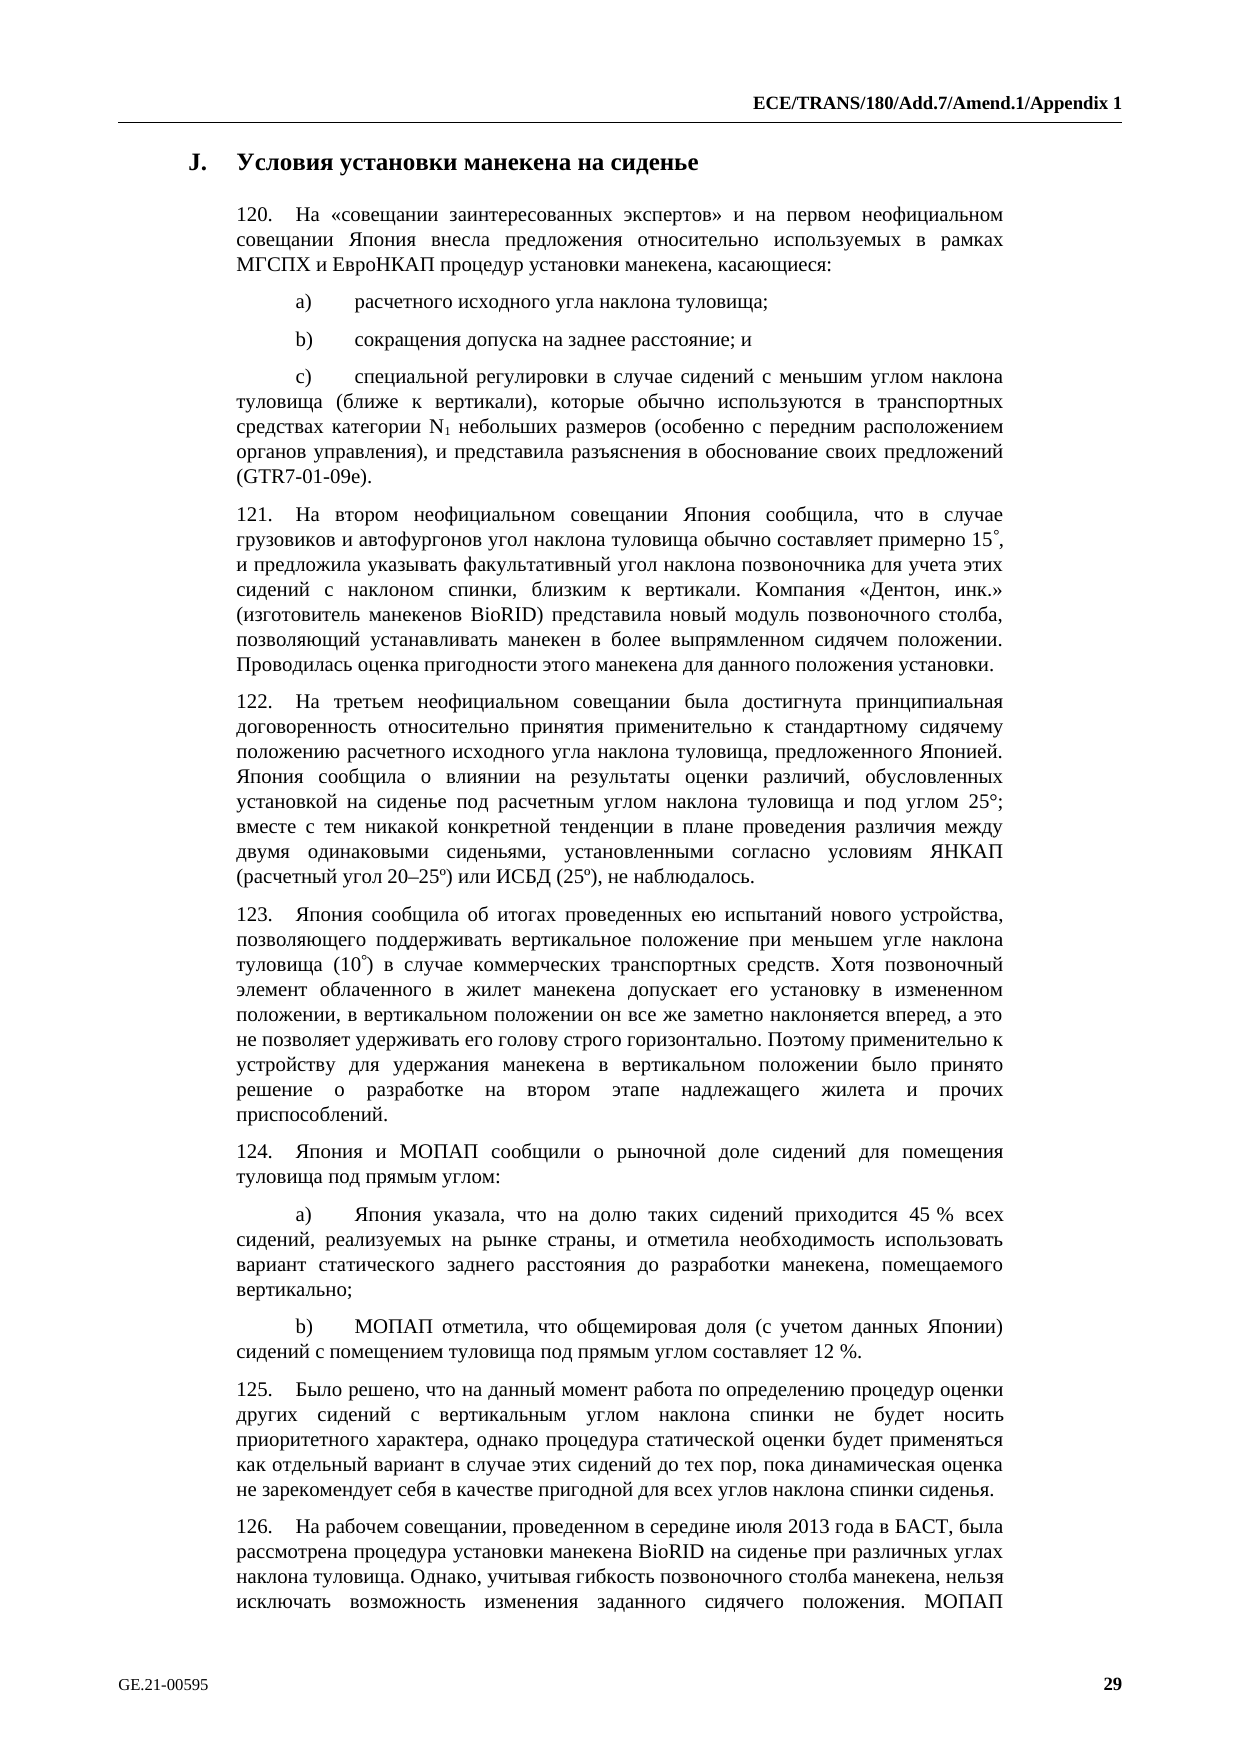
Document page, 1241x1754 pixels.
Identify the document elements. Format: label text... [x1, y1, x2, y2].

text J. Условия установки манекена на сиденье [118, 148, 1004, 176]
text a) Япония указала, что на долю таких сидений приходится 45 % всех сидений, реализуемых на рынке страны, и отметила необходимость использовать вариант статического заднего расстояния до разработки манекена, помещаемого вертикально; [236, 1201, 1004, 1301]
text c) специальной регулировки в случае сидений с меньшим углом наклона туловища (ближе к вертикали), которые обычно используются в транспортных средствах категории N1 небольших размеров (особенно с передним расположением органов управления), и представила разъяснения в обоснование своих предложений (GTR7-01-09e). [236, 363, 1004, 488]
text a) расчетного исходного угла наклона туловища; [295, 288, 1004, 313]
text 123. Япония сообщила об итогах проведенных ею испытаний нового устройства, позволяющего поддерживать вертикальное положение при меньшем угле наклона туловища (10) в случае коммерческих транспортных средств. Хотя позвоночный элемент облаченного в жилет манекена допускает его установку в измененном положении, в вертикальном положении он все же заметно наклоняется вперед, а это не позволяет удерживать его голову строго горизонтально. Поэтому применительно к устройству для удержания манекена в вертикальном положении было принято решение о разработке на втором этапе надлежащего жилета и прочих приспособлений. [236, 901, 1004, 1126]
text b) МОПАП отметила, что общемировая доля (с учетом данных Японии) сидений с помещением туловища под прямым углом составляет 12 %. [236, 1313, 1004, 1363]
text 121. На втором неофициальном совещании Япония сообщила, что в случае грузовиков и автофургонов угол наклона туловища обычно составляет примерно 15, и предложила указывать факультативный угол наклона позвоночника для учета этих сидений с наклоном спинки, близким к вертикали. Компания «Дентон, инк.» (изготовитель манекенов BioRID) представила новый модуль позвоночного столба, позволяющий устанавливать манекен в более выпрямленном сидячем положении. Проводилась оценка пригодности этого манекена для данного положения установки. [236, 501, 1004, 676]
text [236, 1513, 1004, 1613]
text 120. На «совещании заинтересованных экспертов» и на первом неофициальном совещании Япония внесла предложения относительно используемых в рамках МГСПХ и ЕвроНКАП процедур установки манекена, касающиеся: [236, 201, 1004, 276]
text b) сокращения допуска на заднее расстояние; и [295, 326, 1004, 351]
text 124. Япония и МОПАП сообщили о рыночной доле сидений для помещения туловища под прямым углом: [236, 1138, 1004, 1188]
text 122. На третьем неофициальном совещании была достигнута принципиальная договоренность относительно принятия применительно к стандартному сидячему положению расчетного исходного угла наклона туловища, предложенного Японией. Япония сообщила о влиянии на результаты оценки различий, обусловленных установкой на сиденье под расчетным углом наклона туловища и под углом 25°; вместе с тем никакой конкретной тенденции в плане проведения различия между двумя одинаковыми сиденьями, установленными согласно условиям ЯНКАП (расчетный угол 20–25º) или ИСБД (25º), не наблюдалось. [236, 688, 1004, 888]
text 125. Было решено, что на данный момент работа по определению процедур оценки других сидений с вертикальным углом наклона спинки не будет носить приоритетного характера, однако процедура статической оценки будет применяться как отдельный вариант в случае этих сидений до тех пор, пока динамическая оценка не зарекомендует себя в качестве пригодной для всех углов наклона спинки сиденья. [236, 1376, 1004, 1501]
